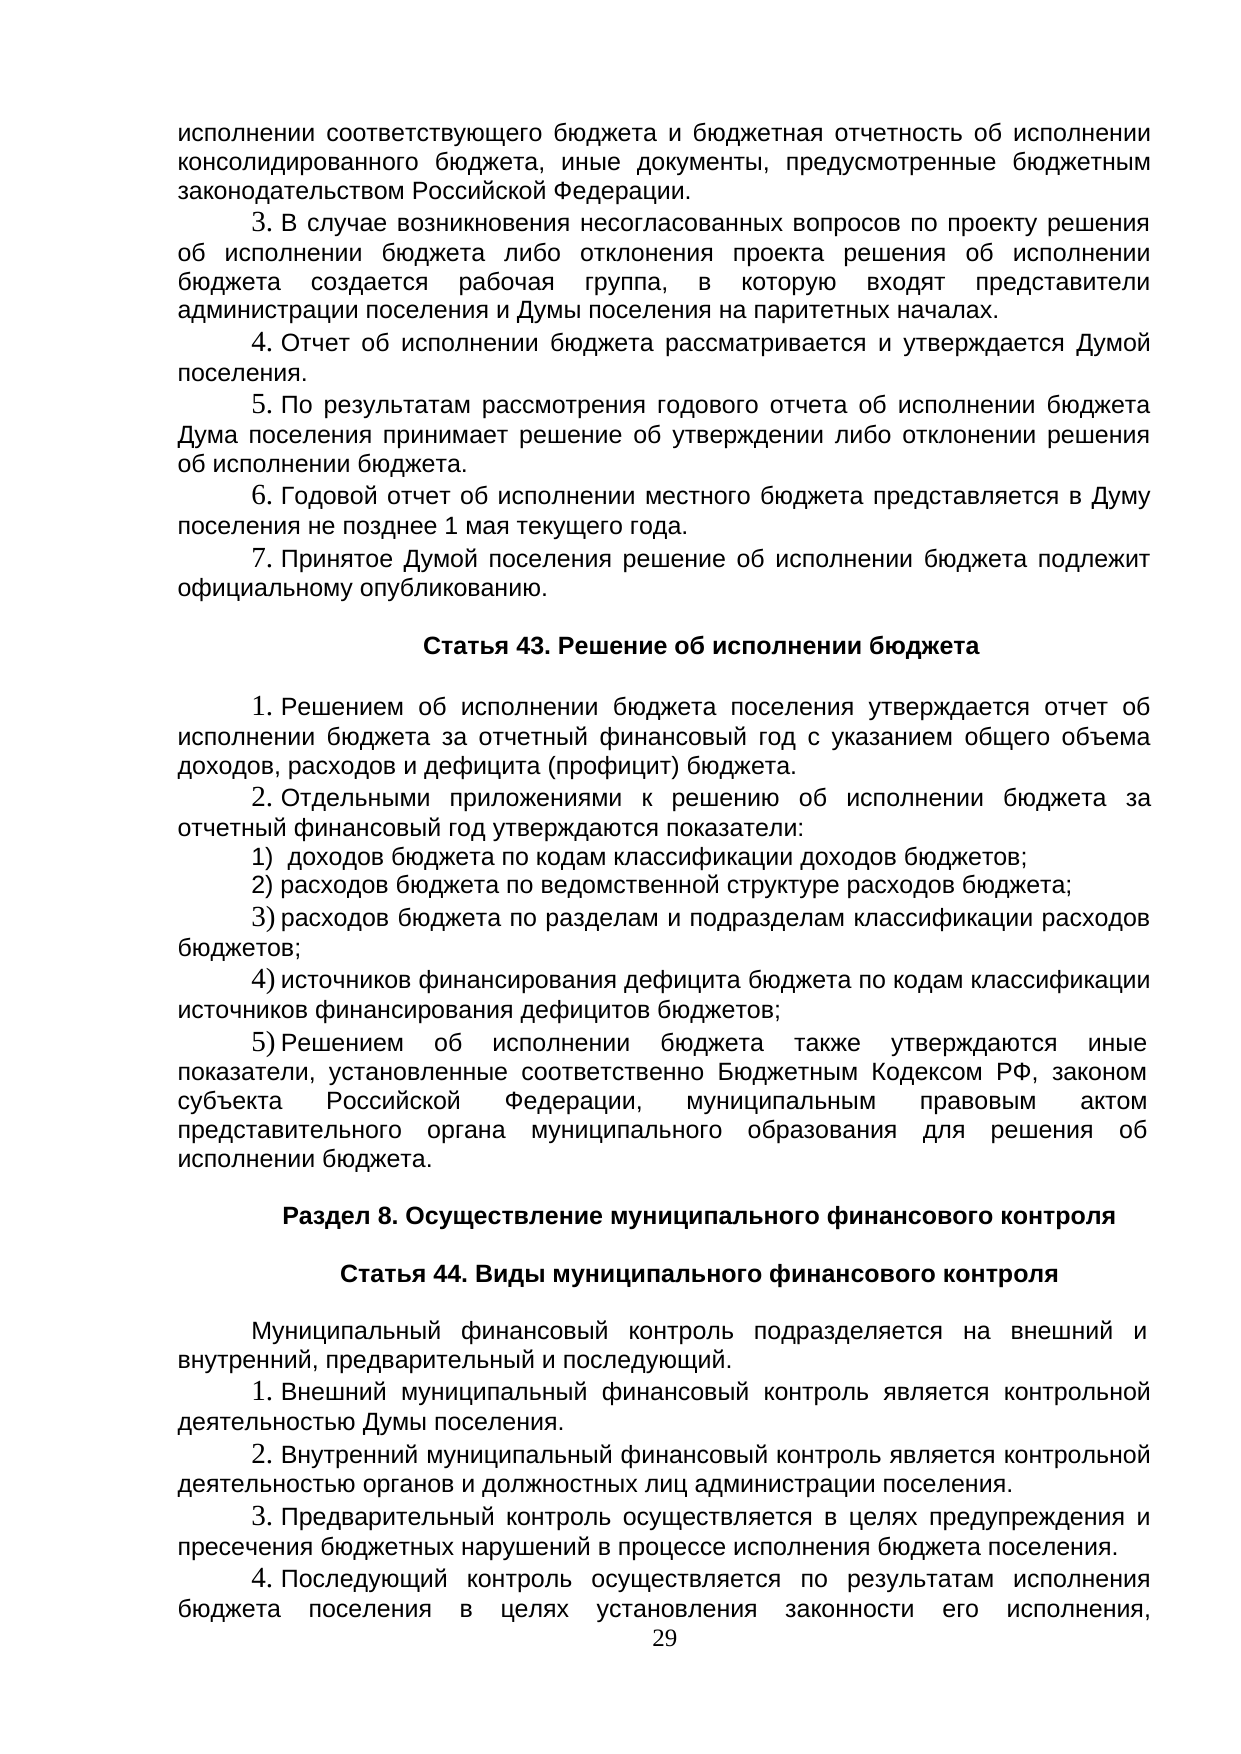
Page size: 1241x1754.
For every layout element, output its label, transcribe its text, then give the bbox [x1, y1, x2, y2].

list Решением об исполнении бюджета также утверждаются иные показатели, установленные соответственно Бюджетным Кодексом РФ, законом субъекта Российской Федерации, муниципальным правовым актом представительного органа муниципального образования для решения об исполнении бюджета. [177, 1024, 1148, 1172]
list Предварительный контроль осуществляется в целях предупреждения и пресечения бюджетных нарушений в процессе исполнения бюджета поселения. [177, 1498, 1152, 1560]
list Внешний муниципальный финансовый контроль является контрольной деятельностью Думы поселения. [177, 1373, 1152, 1436]
text Статья 43. Решение об исполнении бюджета [177, 631, 1152, 659]
list Годовой отчет об исполнении местного бюджета представляется в Думу поселения не позднее 1 мая текущего года. [177, 477, 1152, 540]
list В случае возникновения несогласованных вопросов по проекту решения об исполнении бюджета либо отклонения проекта решения об исполнении бюджета создается рабочая группа, в которую входят представители администрации поселения и Думы поселения на паритетных началах. [177, 204, 1152, 324]
text Статья 44. Виды муниципального финансового контроля [177, 1258, 1148, 1287]
text Раздел 8. Осуществление муниципального финансового контроля [177, 1201, 1148, 1230]
text 2) расходов бюджета по ведомственной структуре расходов бюджета; [177, 870, 1152, 899]
list Отчет об исполнении бюджета рассматривается и утверждается Думой поселения. [177, 324, 1152, 386]
list Внутренний муниципальный финансовый контроль является контрольной деятельностью органов и должностных лиц администрации поселения. [177, 1436, 1152, 1498]
list источников финансирования дефицита бюджета по кодам классификации источников финансирования дефицитов бюджетов; [177, 961, 1152, 1024]
list Отдельными приложениями к решению об исполнении бюджета за отчетный финансовый год утверждаются показатели: [177, 779, 1152, 842]
list Решением об исполнении бюджета поселения утверждается отчет об исполнении бюджета за отчетный финансовый год с указанием общего объема доходов, расходов и дефицита (профицит) бюджета. [177, 688, 1152, 779]
list По результатам рассмотрения годового отчета об исполнении бюджета Дума поселения принимает решение об утверждении либо отклонении решения об исполнении бюджета. [177, 386, 1152, 477]
text Муниципальный финансовый контроль подразделяется на внешний и внутренний, предварительный и последующий. [177, 1316, 1148, 1373]
list доходов бюджета по кодам классификации доходов бюджетов; [177, 842, 1152, 870]
list Принятое Думой поселения решение об исполнении бюджета подлежит официальному опубликованию. [177, 540, 1152, 602]
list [177, 118, 1152, 204]
list расходов бюджета по разделам и подразделам классификации расходов бюджетов; [177, 899, 1152, 961]
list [177, 1560, 1152, 1623]
